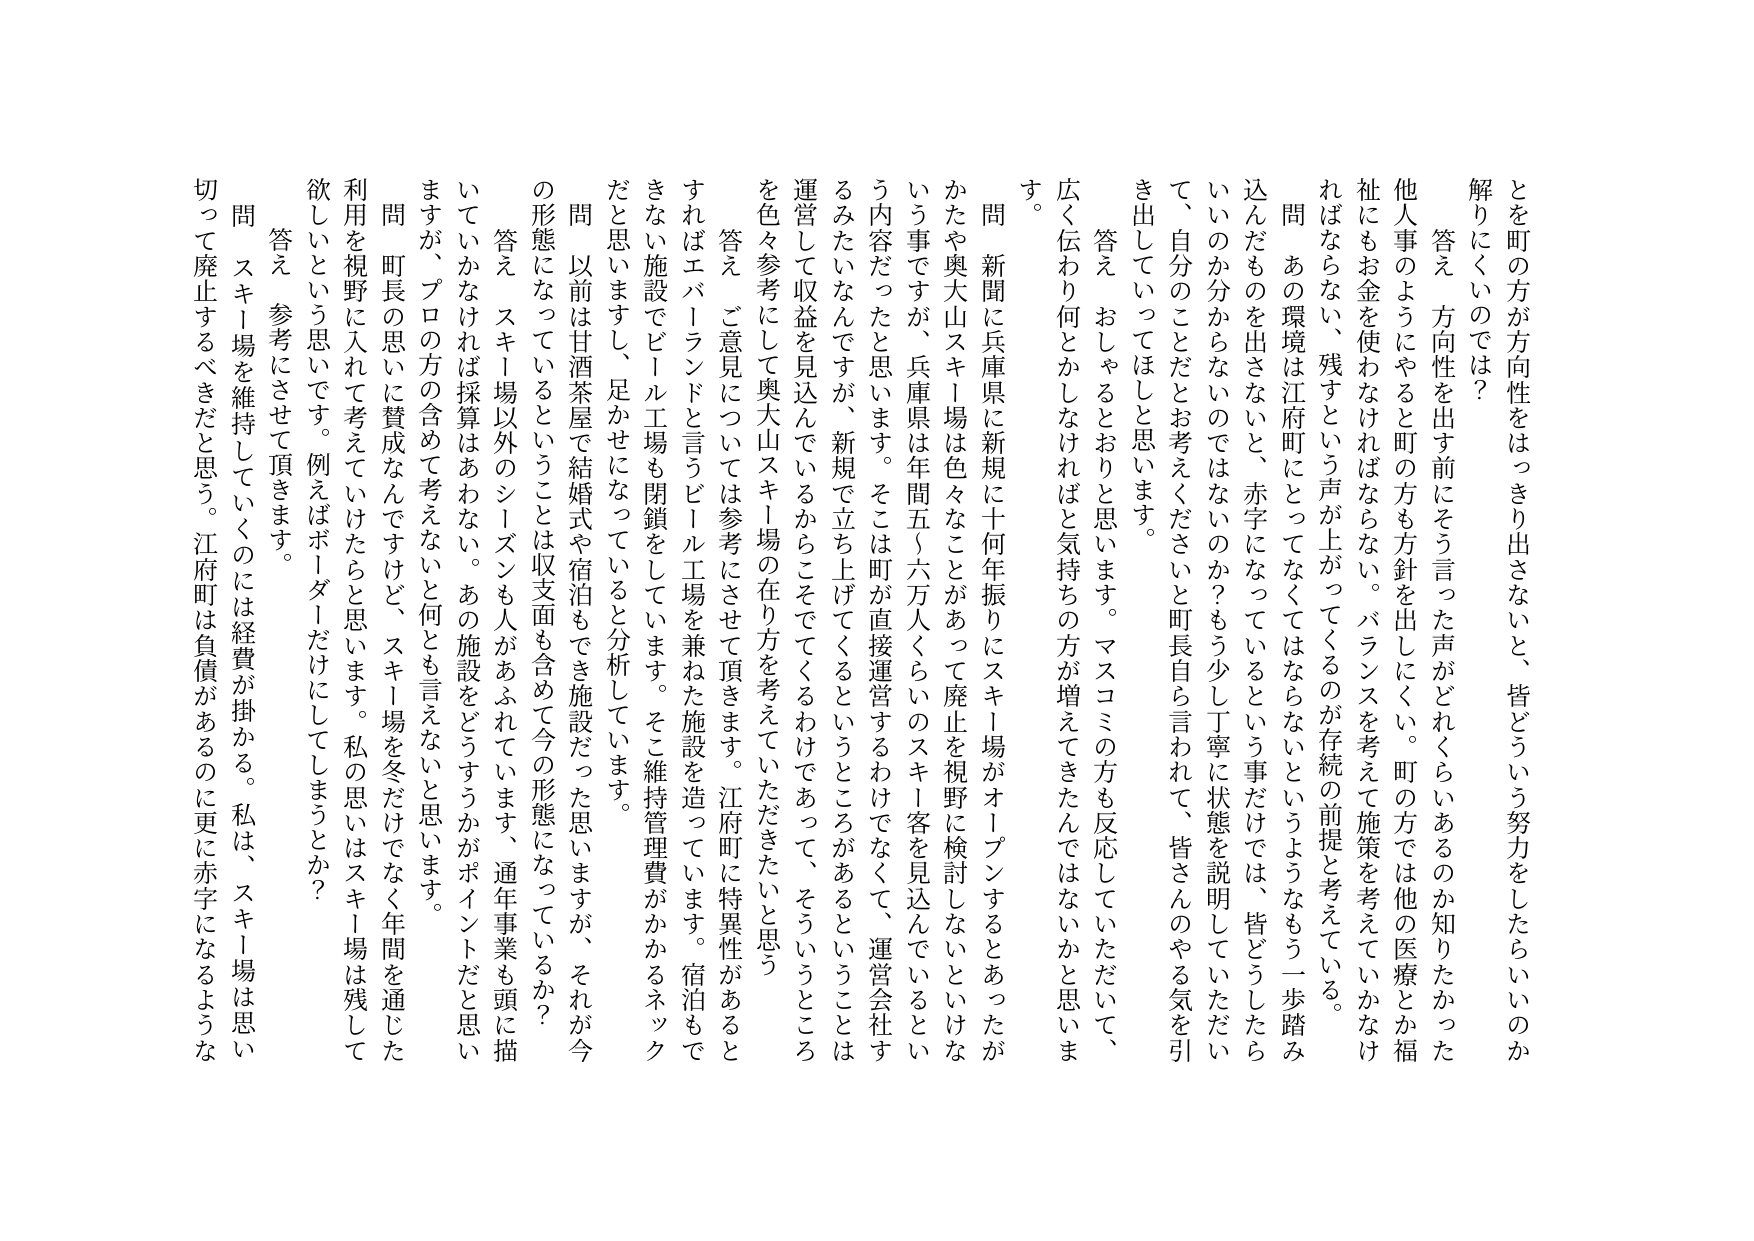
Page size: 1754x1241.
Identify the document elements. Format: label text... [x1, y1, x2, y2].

text 問 あの環境は江府町にとってなくてはならないというようなもう一歩踏み込んだものを出さないと、赤字になっているという事だけでは、皆どうしたらいいのか分からないのではないのか？もう少し丁寧に状態を説明していただいて、自分のことだとお考えくださいと町長自ら言われて、皆さんのやる気を引き出していってほしと思います。 [1125, 177, 1312, 1063]
text 答え 方向性を出す前にそう言った声がどれくらいあるのか知りたかった。他人事のようにやると町の方も方針を出しにくい。町の方では他の医療とか福祉にもお金を使わなければならない。バランスを考えて施策を考えていかなければならない、残すという声が上がってくるのが存続の前提と考えている。 [1312, 177, 1462, 1063]
text 問 以前は甘酒茶屋で結婚式や宿泊もでき施設だった思いますが、それが今の形態になっているということは収支面も含めて今の形態になっているか？ [525, 177, 600, 1063]
text 答え 参考にさせて頂きます。 [262, 177, 300, 1063]
text 答え おしゃるとおりと思います。マスコミの方も反応していただいて、広く伝わり何とかしなければと気持ちの方が増えてきたんではないかと思います。 [1012, 177, 1125, 1063]
text 問 新聞に兵庫県に新規に十何年振りにスキー場がオープンするとあったがかたや奥大山スキー場は色々なことがあって廃止を視野に検討しないといけないう事ですが、兵庫県は年間五～六万人くらいのスキー客を見込んでいるという内容だったと思います。そこは町が直接運営するわけでなくて、運営会社するみたいなんですが、新規で立ち上げてくるというところがあるということは、運営して収益を見込んでいるからこそでてくるわけであって、そういうところを色々参考にして奥大山スキー場の在り方を考えていただきたいと思う [750, 177, 1012, 1063]
text 答え ご意見については参考にさせて頂きます。江府町に特異性があるとすればエバーランドと言うビール工場を兼ねた施設を造っています。宿泊もできない施設でビール工場も閉鎖をしています。そこ維持管理費がかかるネックだと思いますし、足かせになっていると分析しています。 [600, 177, 750, 1063]
text 問 町長の思いに賛成なんですけど、スキー場を冬だけでなく年間を通じた利用を視野に入れて考えていけたらと思います。私の思いはスキー場は残して欲しいという思いです。例えばボーダーだけにしてしまうとか？ [300, 177, 412, 1063]
text 問 働いている人も高齢化している話があったが、この地域の農業でも同じ問題を抱えているだから、廃止とか、やるという事ではなく努力するということを町の方が方向性をはっきり出さないと、皆どういう努力をしたらいいのか解りにくいのでは？ [1462, 177, 1537, 1063]
text 答え スキー場以外のシーズンも人があふれています、通年事業も頭に描いていかなければ採算はあわない。あの施設をどうすうかがポイントだと思いますが、プロの方の含めて考えないと何とも言えないと思います。 [412, 177, 525, 1063]
